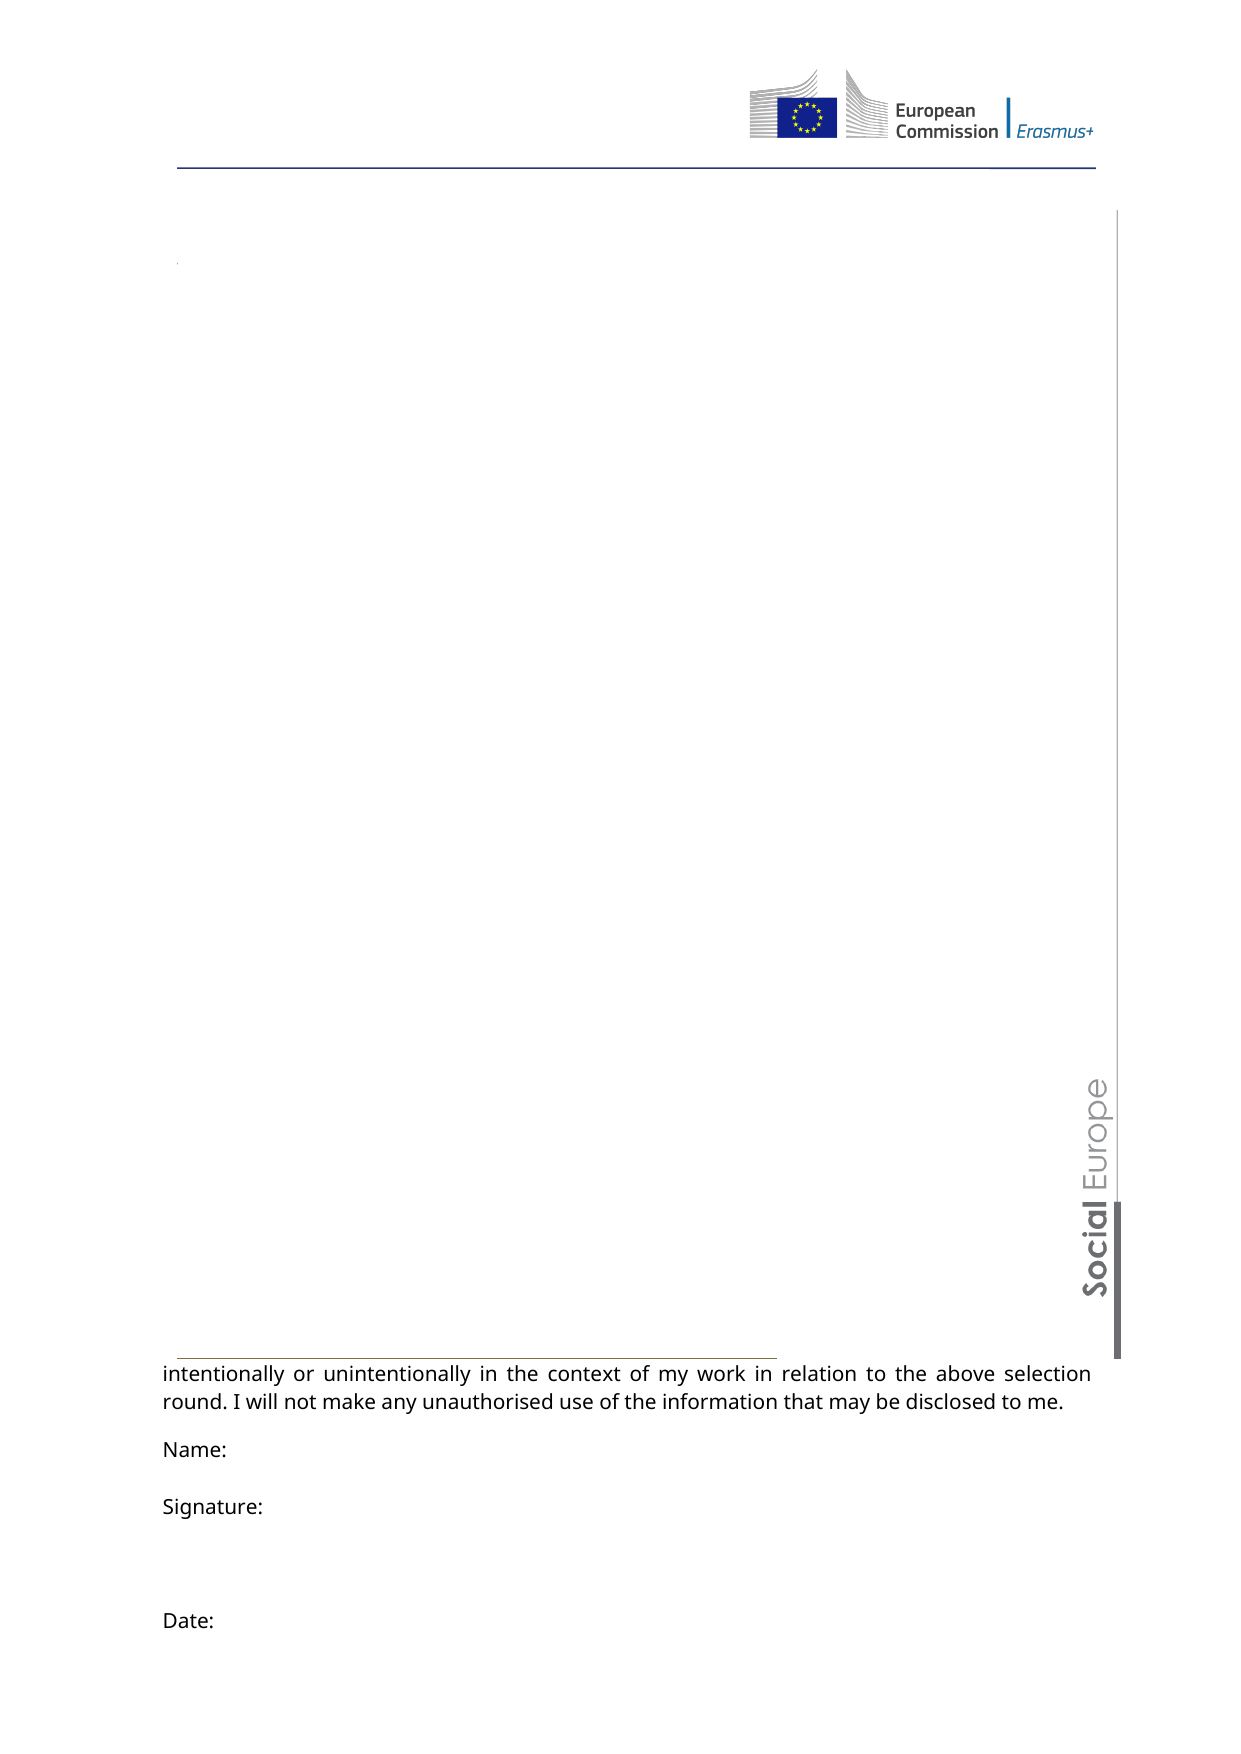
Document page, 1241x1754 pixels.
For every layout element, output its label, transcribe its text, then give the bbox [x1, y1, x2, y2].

text Signature: [162, 1492, 1092, 1521]
picture [749, 69, 1093, 142]
text Date: [162, 1606, 1092, 1635]
picture [177, 210, 1121, 1359]
text Furthermore, I confirm that I will respect the principle of professional secrecy. I will not communicate to any third party any confidential information that may be disclosed to me intentionally or unintentionally in the context of my work in relation to the above selection round. I will not make any unauthorised use of the information that may be disclosed to me. [162, 1359, 1092, 1416]
text Name: [162, 1436, 1092, 1464]
